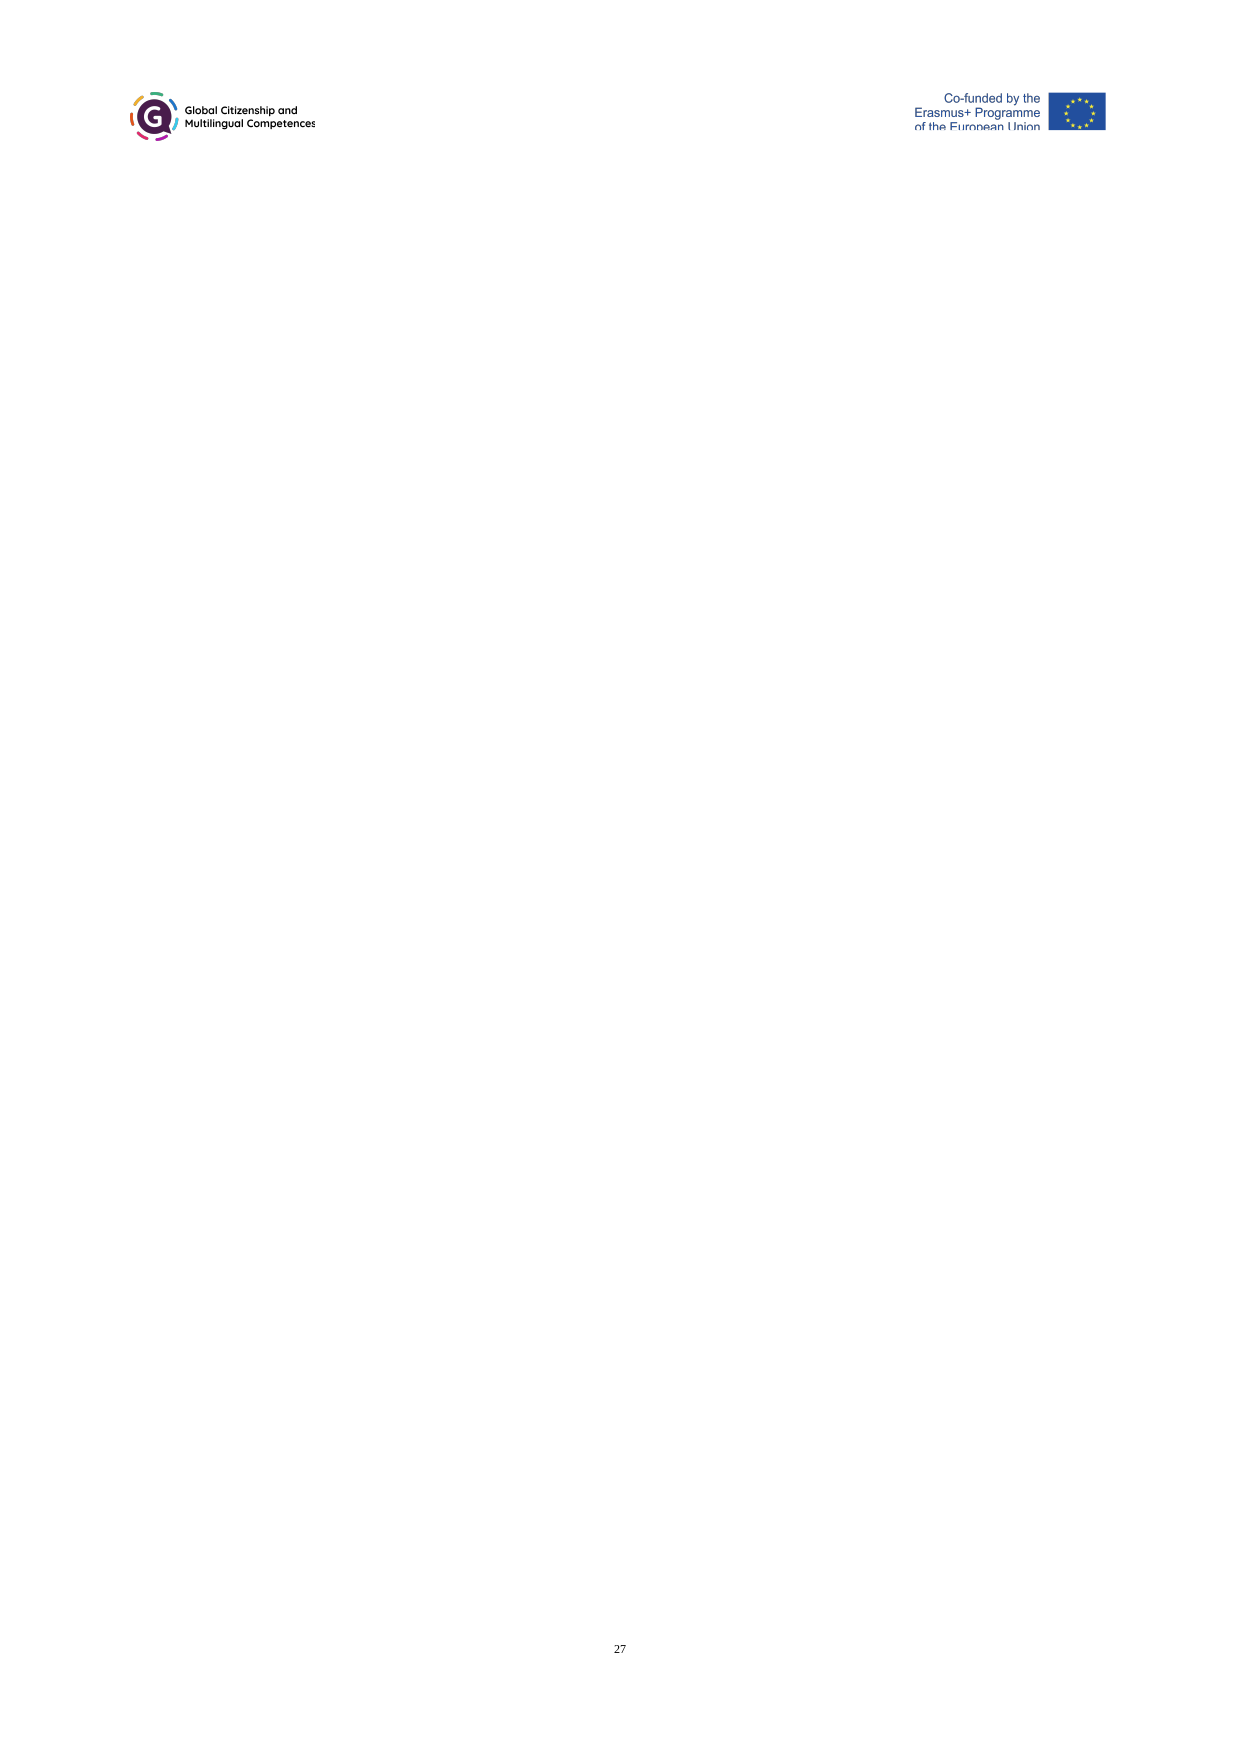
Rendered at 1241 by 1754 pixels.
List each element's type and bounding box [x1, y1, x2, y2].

picture [915, 92, 1106, 131]
picture [130, 92, 315, 141]
